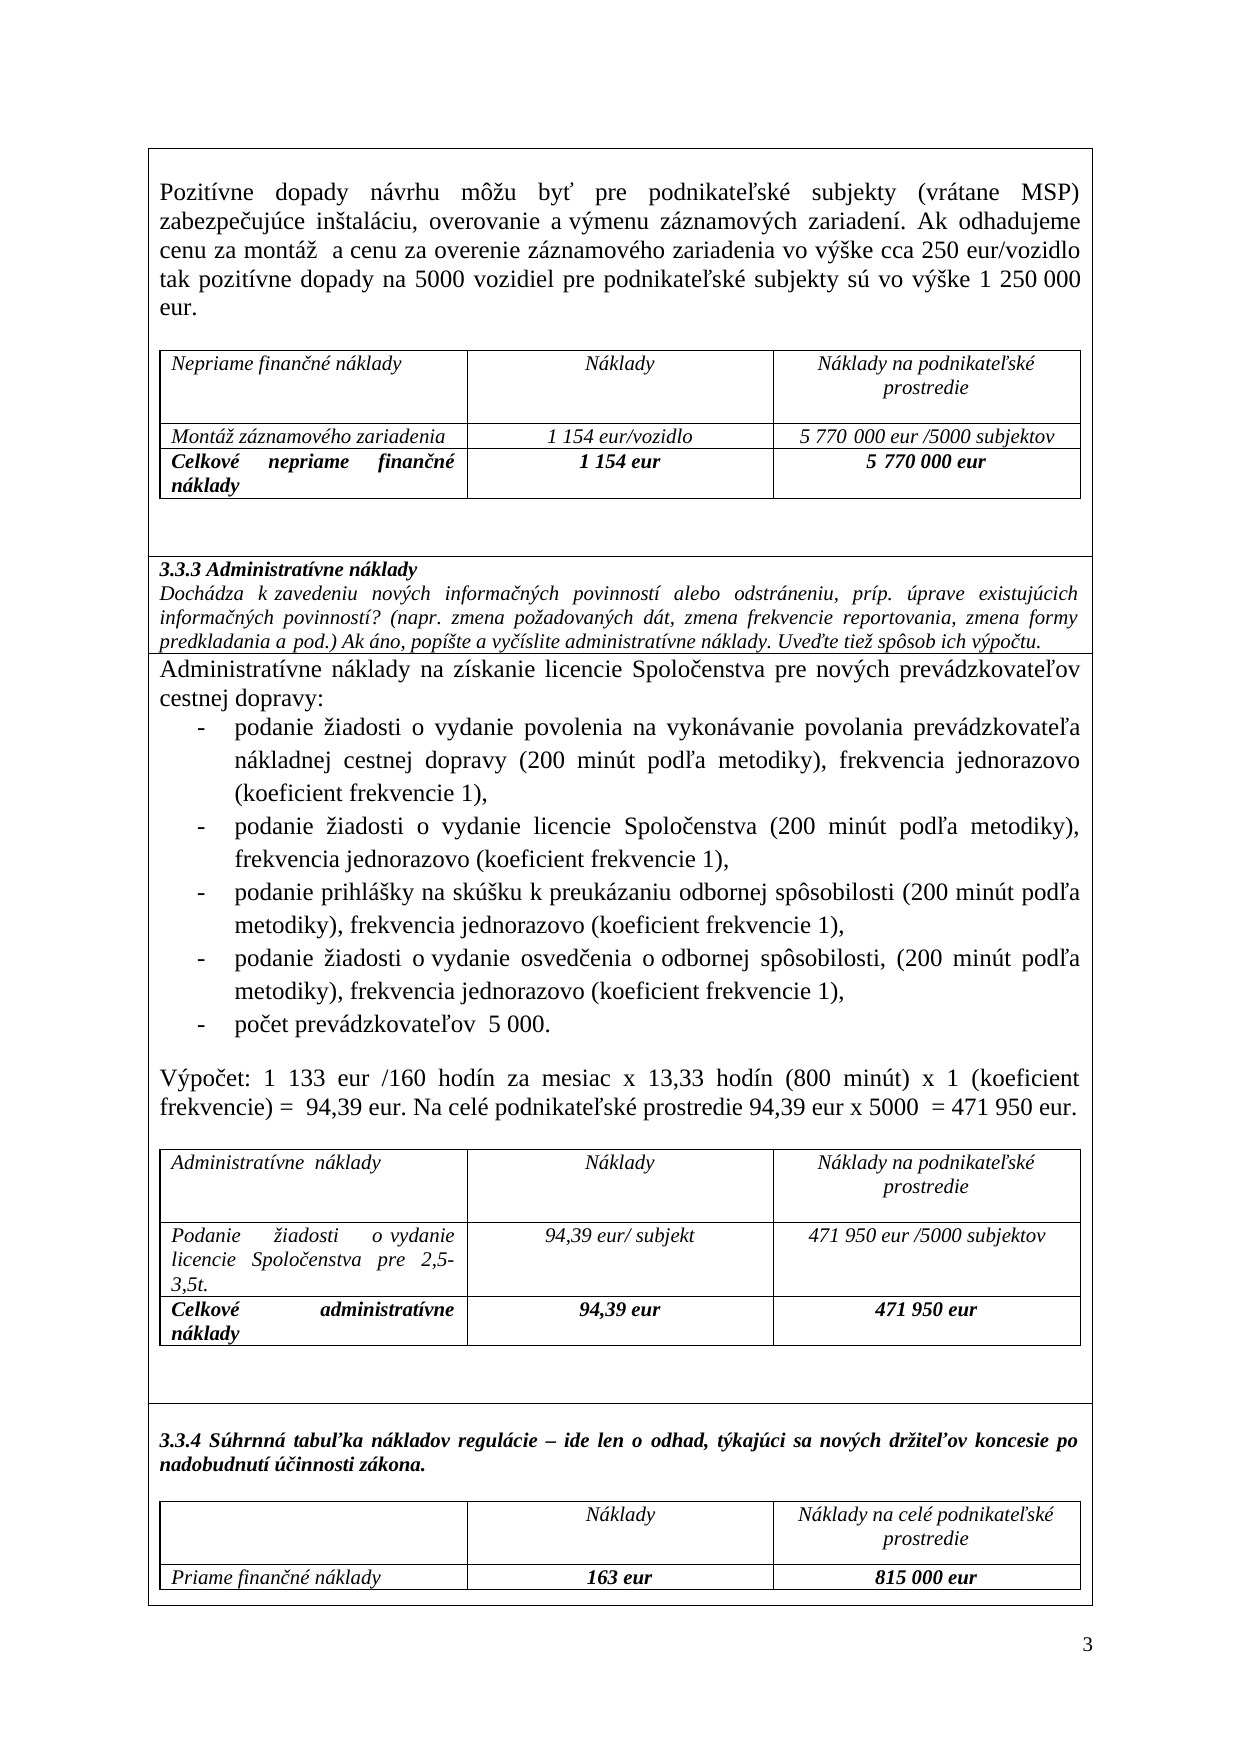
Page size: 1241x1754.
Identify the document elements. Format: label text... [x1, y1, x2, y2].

table_cell 3.3.3 Administratívne náklady Dochádza k zavedeniu nových informačných povinností alebo odstráneniu, príp. úprave existujúcich informačných povinností? (napr. zmena požadovaných dát, zmena frekvencie reportovania, zmena formy predkladania a pod.) Ak áno, popíšte a vyčíslite administratívne náklady. Uveďte tiež spôsob ich výpočtu. [149, 557, 1092, 653]
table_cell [149, 149, 1092, 556]
table_cell 3.3.4 Súhrnná tabuľka nákladov regulácie – ide len o odhad, týkajúci sa nových držiteľov koncesie po nadobudnutí účinnosti zákona. [149, 1404, 1092, 1605]
table_cell Administratívne náklady na získanie licencie Spoločenstva pre nových prevádzkovateľov cestnej dopravy: podanie žiadosti o vydanie povolenia na vykonávanie povolania prevádzkovateľa nákladnej cestnej dopravy (200 minút podľa metodiky), frekvencia jednorazovo (koeficient frekvencie 1), podanie žiadosti o vydanie licencie Spoločenstva (200 minút podľa metodiky), frekvencia jednorazovo (koeficient frekvencie 1), podanie prihlášky na skúšku k preukázaniu odbornej spôsobilosti (200 minút podľa metodiky), frekvencia jednorazovo (koeficient frekvencie 1), podanie žiadosti o vydanie osvedčenia o odbornej spôsobilosti, (200 minút podľa metodiky), frekvencia jednorazovo (koeficient frekvencie 1), počet prevádzkovateľov 5 000. Výpočet: 1 133 eur /160 hodín za mesiac x 13,33 hodín (800 minút) x 1 (koeficient frekvencie) = 94,39 eur. Na celé podnikateľské prostredie 94,39 eur x 5000 = 471 950 eur. [149, 654, 1092, 1403]
